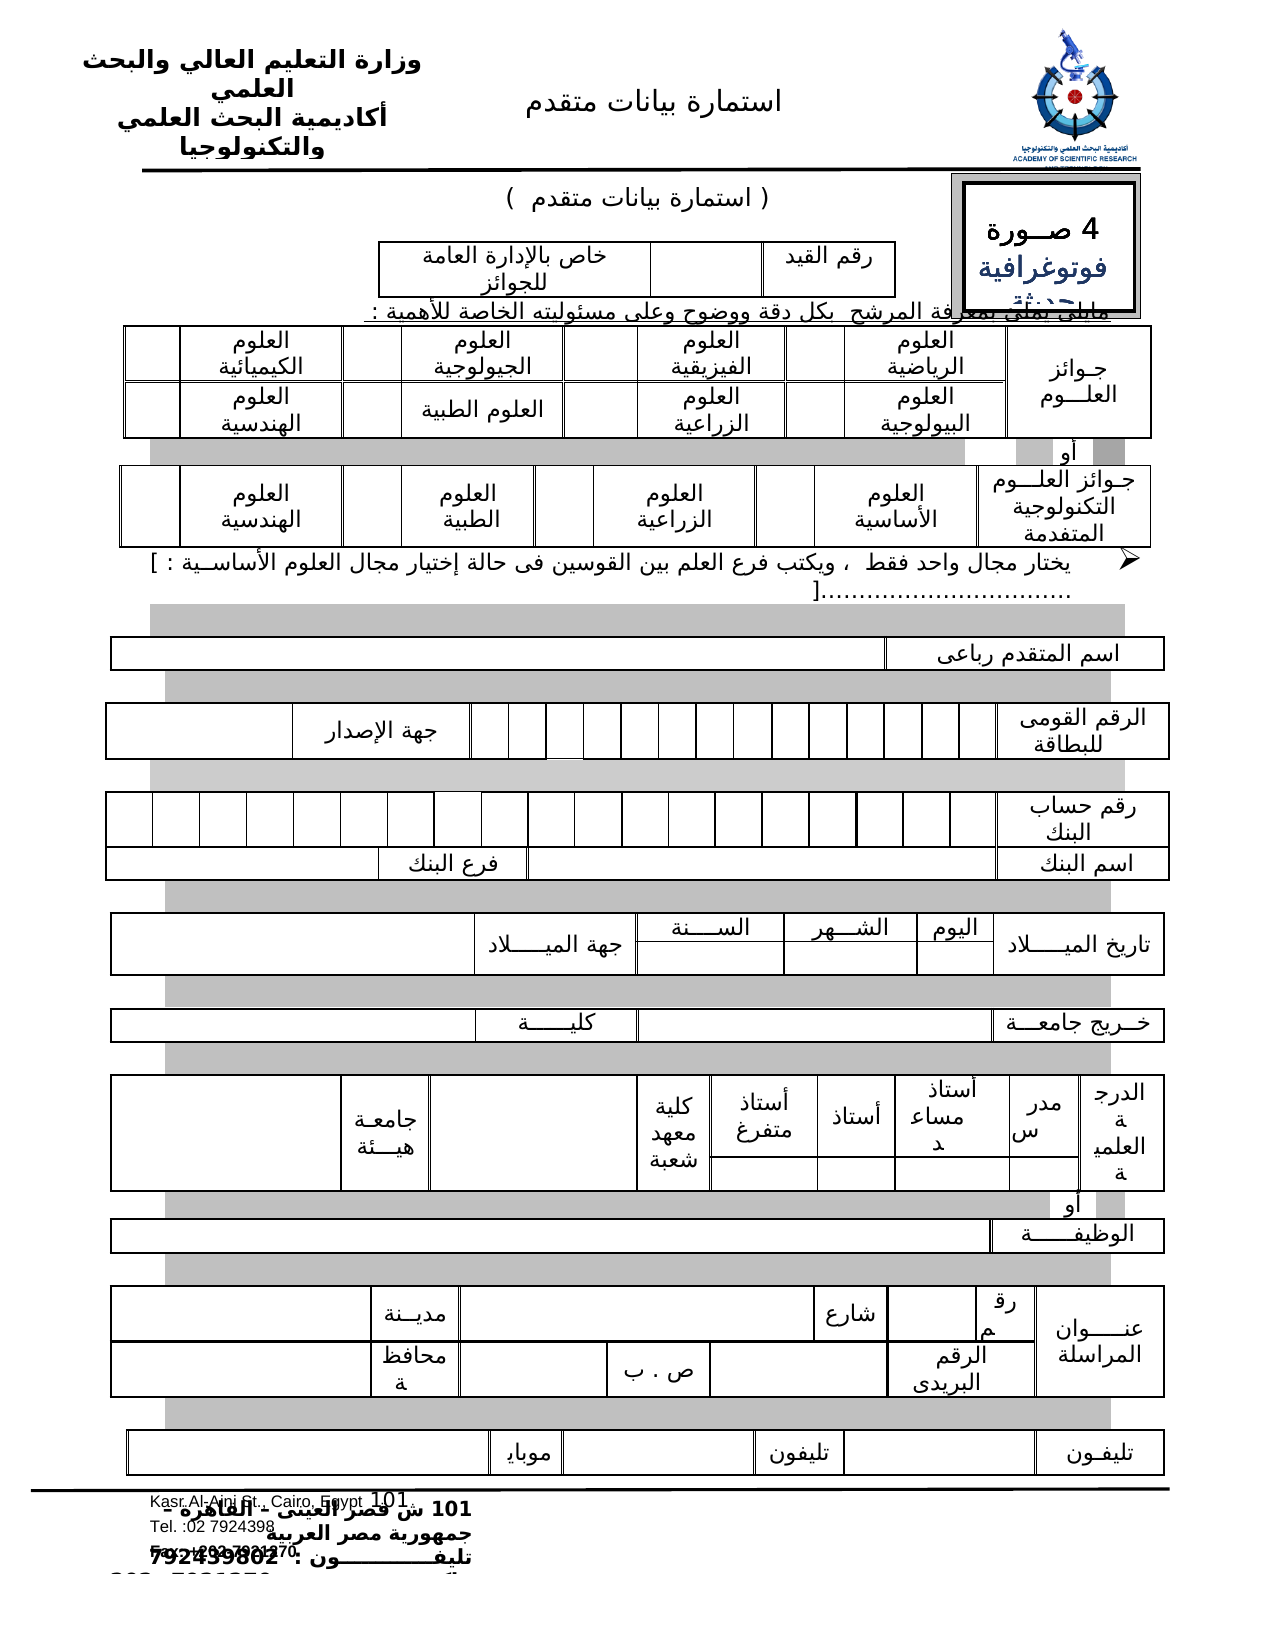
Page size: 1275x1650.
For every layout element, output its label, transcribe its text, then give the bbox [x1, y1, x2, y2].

table_header [107, 793, 152, 846]
table_header الرقم القومى للبطاقة [998, 704, 1168, 758]
table_header [126, 327, 179, 380]
table_header [763, 793, 808, 846]
table_cell [1010, 1158, 1078, 1189]
table_header الســــنة [638, 914, 783, 941]
table_header العلوم الجيولوجية [402, 327, 562, 380]
list يختار مجال واحد فقط ، ويكتب فرع العلم بين القوسين فى حالة إختيار مجال العلوم الأساسية : ]……………………………[ [150, 548, 1116, 604]
table_header [639, 1010, 991, 1041]
text أو. [1016, 439, 1053, 465]
table_header الوظيفــــــة [993, 1220, 1163, 1252]
table_header [294, 793, 340, 846]
text مايلى يملئ بمعرفة المرشح بكل دقة ووضوح وعلى مسئوليته الخاصة للأهمية : [165, 298, 1111, 325]
table_header العلوم الزراعية [594, 466, 754, 546]
text ( استمارة بيانات متقدم ) [150, 183, 1125, 212]
table_header رقم القيد [764, 243, 894, 296]
table_header [129, 1431, 488, 1473]
table_header [651, 243, 761, 296]
table_header [344, 466, 401, 546]
table_header الشـــهر [785, 914, 916, 941]
table_header [923, 704, 958, 758]
table_cell [126, 383, 179, 437]
text أو. [150, 439, 965, 465]
table_header اسم المتقدم رباعى [887, 638, 1163, 669]
table_cell [112, 1343, 370, 1396]
table_header [112, 638, 884, 669]
table_cell [711, 1343, 886, 1396]
table_header [529, 793, 574, 846]
table_header جهة الميـــــلاد [475, 914, 635, 974]
table_cell اسم البنك [998, 848, 1168, 879]
table_header العلوم الهندسية [181, 466, 341, 546]
table_header كليــــــة [476, 1010, 636, 1041]
table_cell [344, 383, 401, 437]
table_header [344, 327, 401, 380]
table_header العلوم الأساسية [815, 466, 976, 546]
table_header [112, 1076, 340, 1189]
table_cell [638, 942, 783, 974]
table_header جـوائز العلـــوم التكنولوجية المتفدمة [979, 466, 1150, 546]
text أو . [165, 1192, 1050, 1218]
table_header [388, 793, 433, 846]
table_header العلوم الرياضية [845, 327, 1005, 380]
table_header [435, 792, 481, 846]
table_cell [712, 1158, 817, 1189]
table_header [848, 704, 883, 758]
table_header [622, 704, 658, 758]
table_cell ص . ب [608, 1343, 709, 1396]
table_header [659, 704, 695, 758]
table_header [112, 1220, 989, 1252]
table_header [107, 704, 292, 758]
table_header [482, 793, 527, 846]
table_cell العلوم الهندسية [181, 383, 341, 437]
picture [1010, 26, 1139, 167]
table_cell العلوم الزراعية [638, 383, 784, 437]
table_cell فرع البنك [379, 848, 526, 879]
table_header جامعـة هيـــئة [342, 1076, 428, 1189]
table_header [584, 704, 620, 758]
table_cell [896, 1158, 1009, 1189]
table_header [787, 327, 844, 380]
table_header العلوم الكيميائية [181, 327, 341, 380]
table_header كلية معهد شعبة [638, 1076, 709, 1189]
table_header رقم [977, 1287, 1034, 1340]
picture [1010, 171, 1139, 175]
table_header تاريخ الميـــــلاد [994, 914, 1163, 974]
table_header [472, 704, 508, 758]
table_header [575, 793, 621, 846]
table_header [536, 466, 593, 546]
table_cell العلوم الطبية [402, 383, 562, 437]
table_header [122, 466, 179, 546]
table_header اليوم [918, 914, 993, 941]
table_cell العلوم البيولوجية [845, 381, 1005, 437]
table_header [461, 1287, 813, 1340]
table_cell [787, 383, 844, 437]
table_header جـوائز العلـــوم [1008, 327, 1150, 437]
table_header [697, 704, 733, 758]
table_cell محافظة [372, 1343, 458, 1396]
table_header [716, 793, 761, 846]
table_cell [565, 383, 637, 437]
table_header خاص بالإدارة العامة للجوائز [380, 243, 650, 296]
table_header [734, 704, 771, 758]
table_header [200, 793, 246, 846]
table_cell [107, 848, 378, 879]
table_header [509, 704, 545, 758]
table_header [858, 793, 902, 846]
table_header أستاذ متفرغ [712, 1076, 817, 1156]
table_header أستاذ [818, 1076, 894, 1156]
table_header تليفون عمــــل [756, 1431, 843, 1473]
table_header [810, 704, 846, 758]
table_header رقم حساب البنك [998, 793, 1168, 846]
table_header [247, 793, 293, 846]
table_header [623, 793, 668, 846]
table_header مديــنة [372, 1287, 458, 1340]
table_header [885, 704, 921, 758]
table_header [904, 793, 949, 846]
table_cell [785, 942, 916, 974]
table_header جهة الإصدار [293, 704, 469, 758]
table_header الدرجة العلمية [1081, 1076, 1163, 1189]
table_header [564, 1431, 753, 1473]
table_header العلوم الفيزيقية [638, 327, 784, 380]
table_header [960, 704, 995, 758]
table_header [810, 793, 855, 846]
table_cell [461, 1343, 606, 1396]
table_header [153, 793, 199, 846]
table_header العلوم الطبية [402, 466, 533, 546]
table_header [112, 1010, 475, 1041]
table_header [889, 1287, 975, 1340]
table_header [773, 704, 808, 758]
table_header [431, 1076, 636, 1189]
table_cell الرقم البريدى [889, 1343, 1034, 1396]
table_cell [918, 942, 993, 974]
table_header موبايل [491, 1431, 561, 1473]
table_header [547, 704, 583, 758]
table_header خــريج جامعـــة [994, 1010, 1163, 1041]
table_header [845, 1431, 1034, 1473]
table_header [565, 327, 637, 380]
table_header [112, 914, 474, 974]
table_header أستاذ مساعد [896, 1076, 1009, 1156]
table_header [341, 793, 387, 846]
table_header [112, 1287, 370, 1340]
table_header تليفـون منــــزل [1037, 1431, 1163, 1473]
table_header شارع [815, 1287, 886, 1340]
table_cell [529, 848, 995, 879]
table_cell [818, 1158, 894, 1189]
table_header مدرس [1010, 1076, 1078, 1156]
table_header [669, 793, 714, 846]
table_header [757, 466, 814, 546]
table_header عنـــــوان المراسلة [1037, 1287, 1163, 1396]
table_header [951, 793, 995, 846]
